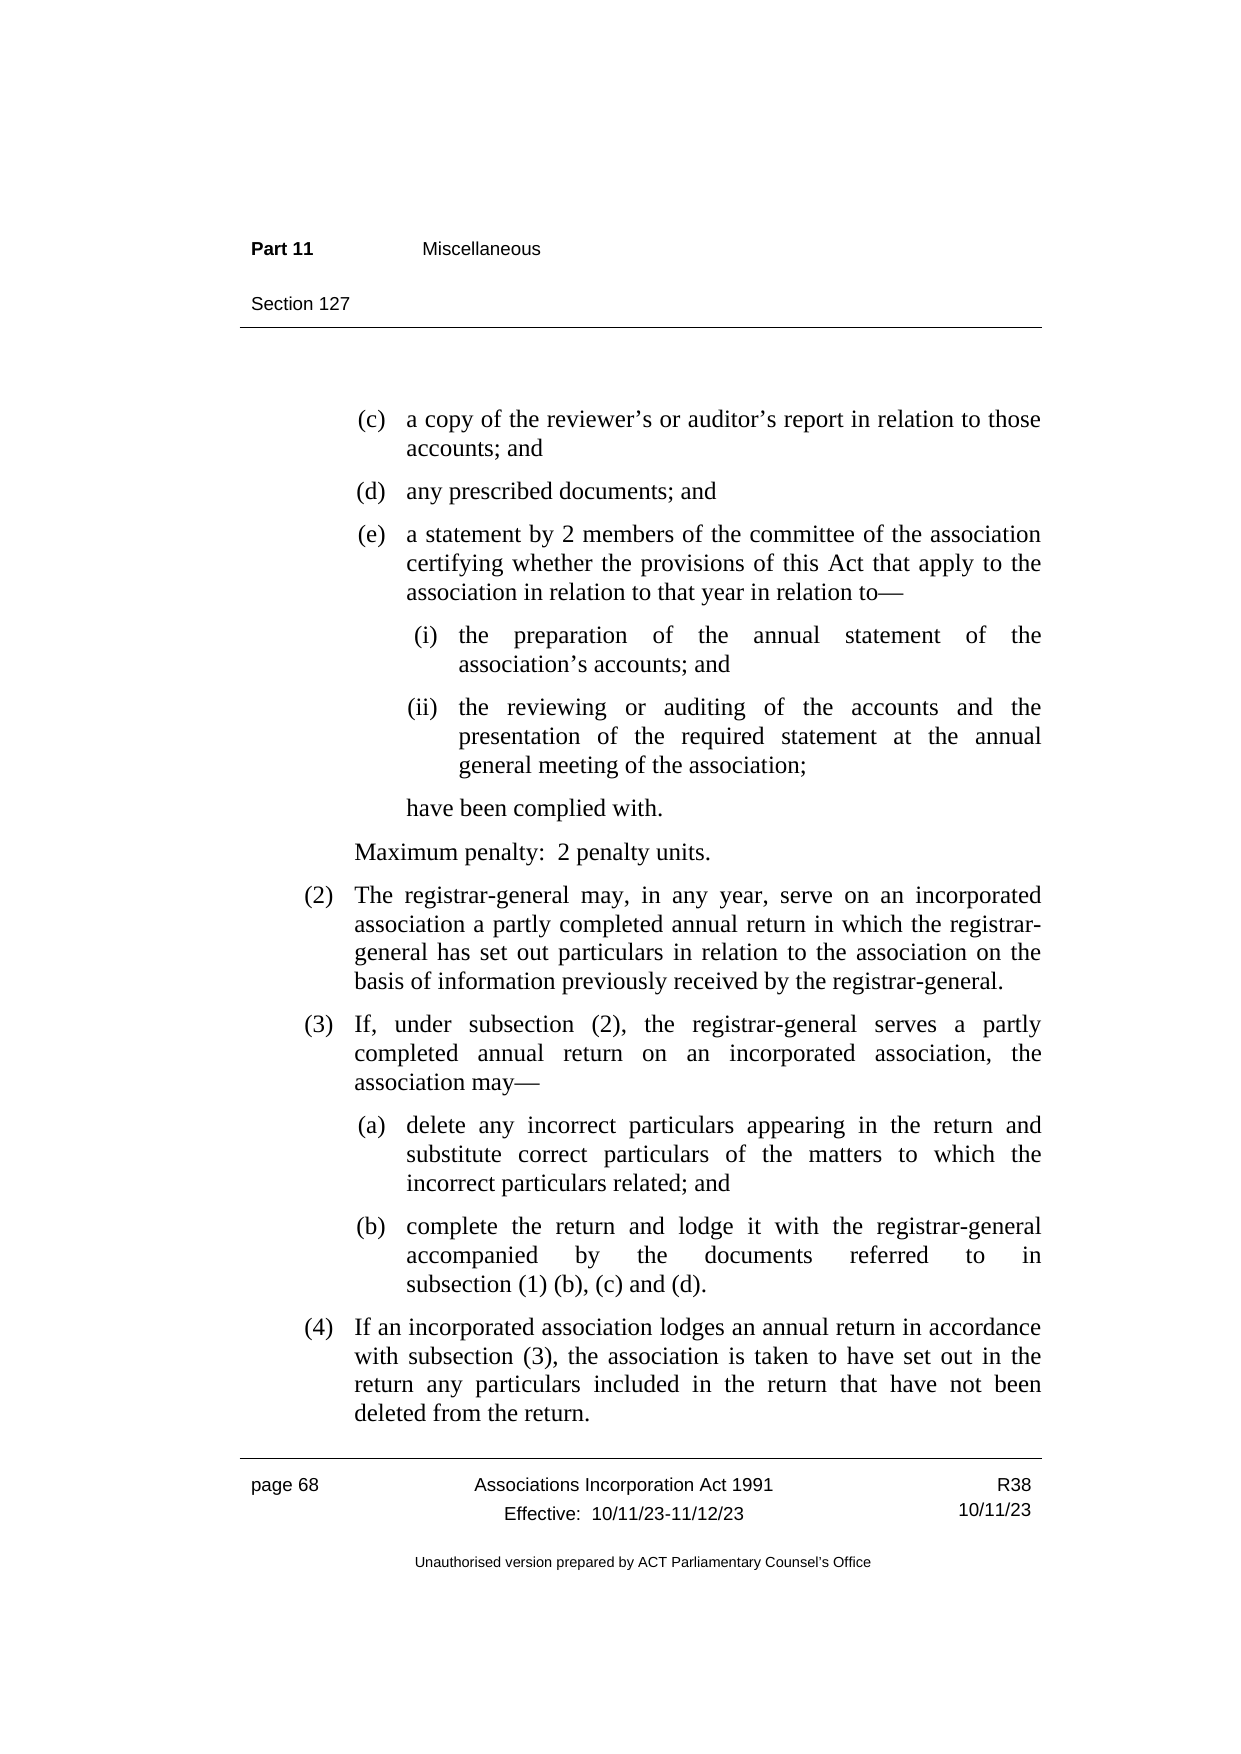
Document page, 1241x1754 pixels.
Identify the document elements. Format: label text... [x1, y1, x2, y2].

text Maximum penalty: 2 penalty units. [354, 837, 1042, 865]
text (4) If an incorporated association lodges an annual return in accordance with subsection (3), the association is taken to have set out in the return any particulars included in the return that have not been deleted from the return. [239, 1312, 1042, 1427]
text (ii) the reviewing or auditing of the accounts and the presentation of the required statement at the annual general meeting of the association; [239, 692, 1042, 779]
text (b) complete the return and lodge it with the registrar-general accompanied by the documents referred to in subsection (1) (b), (c) and (d). [239, 1211, 1042, 1297]
text (2) The registrar-general may, in any year, serve on an incorporated association a partly completed annual return in which the registrar-general has set out particulars in relation to the association on the basis of information previously received by the registrar-general. [239, 880, 1042, 995]
text (i) the preparation of the annual statement of the association’s accounts; and [239, 620, 1042, 678]
text have been complied with. [406, 793, 1042, 822]
text (c) a copy of the reviewer’s or auditor’s report in relation to those accounts; and [239, 404, 1042, 462]
text (d) any prescribed documents; and [239, 476, 1042, 505]
text (3) If, under subsection (2), the registrar-general serves a partly completed annual return on an incorporated association, the association may— [239, 1009, 1042, 1096]
text (a) delete any incorrect particulars appearing in the return and substitute correct particulars of the matters to which the incorrect particulars related; and [239, 1110, 1042, 1197]
text (e) a statement by 2 members of the committee of the association certifying whether the provisions of this Act that apply to the association in relation to that year in relation to— [239, 519, 1042, 606]
